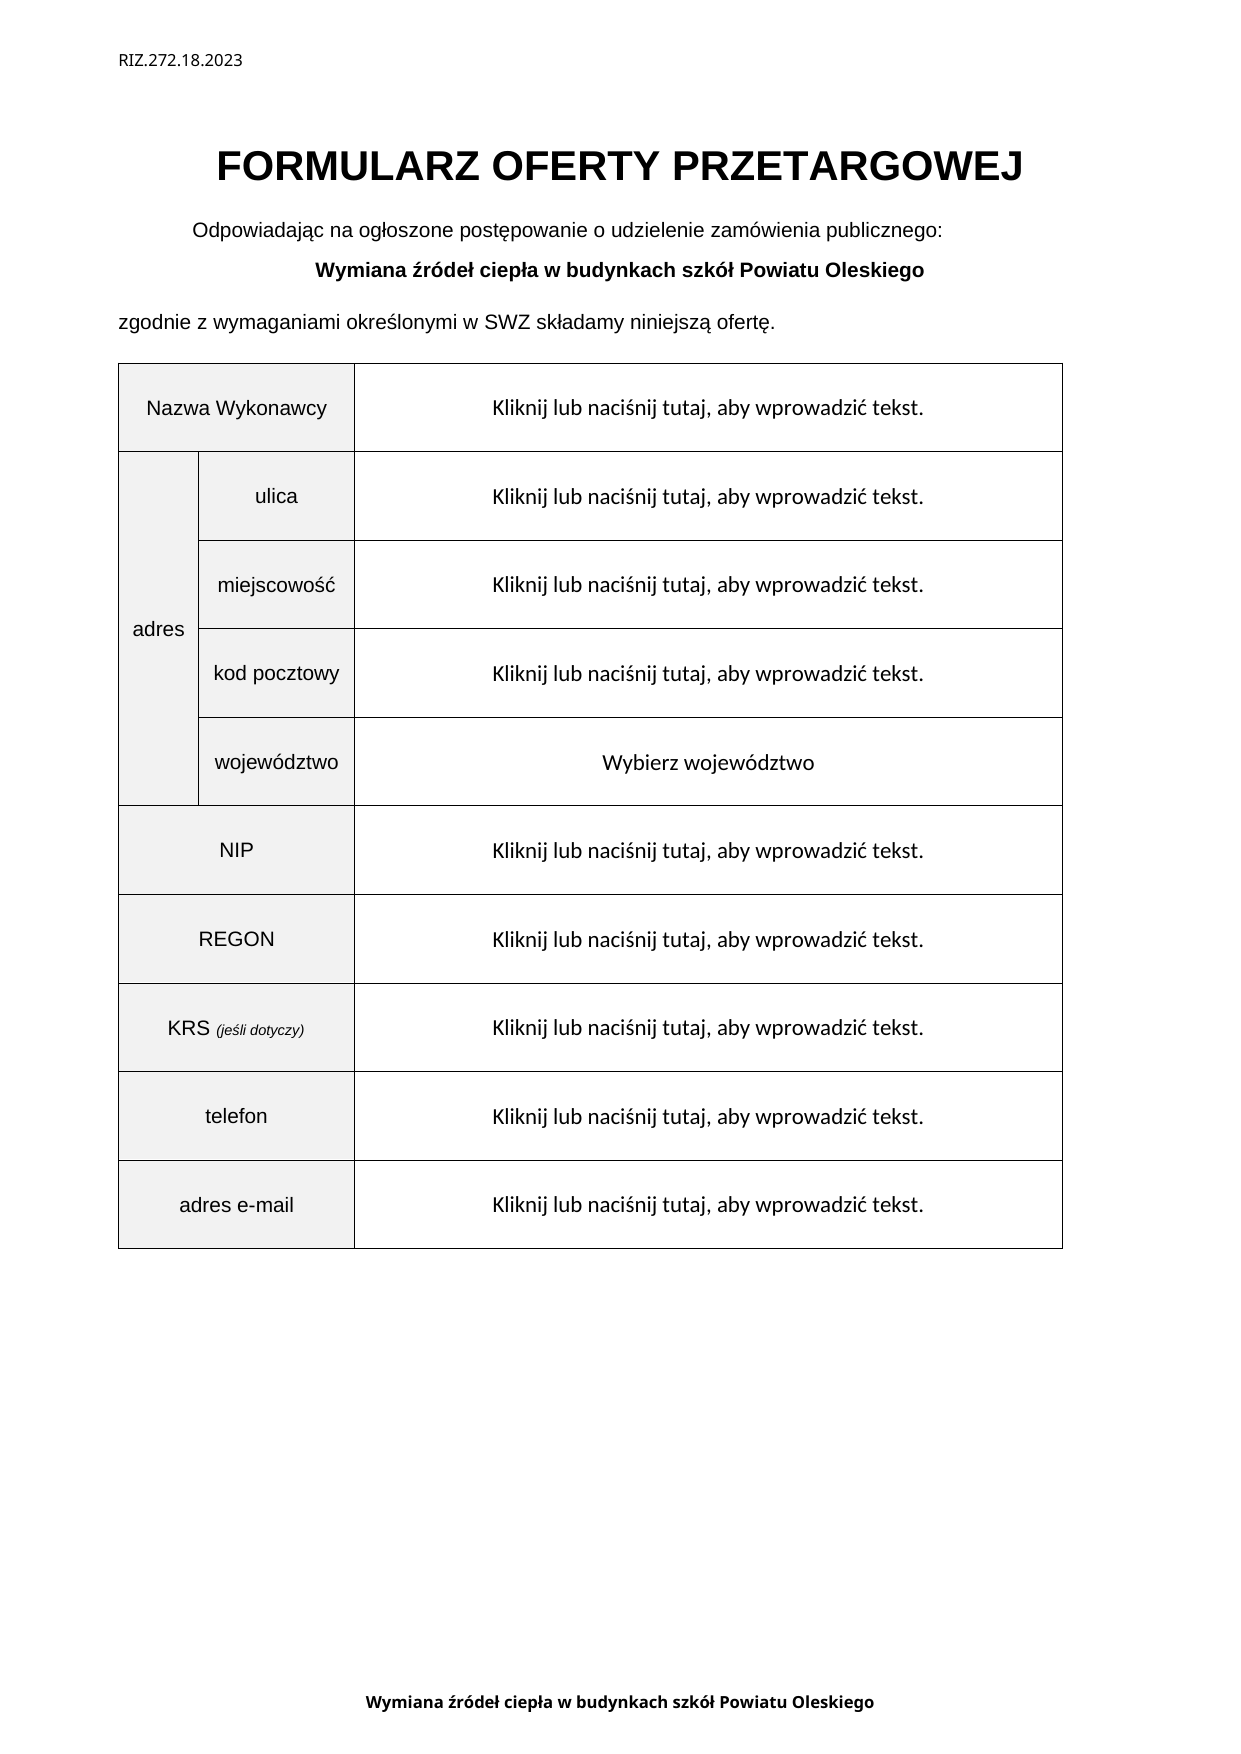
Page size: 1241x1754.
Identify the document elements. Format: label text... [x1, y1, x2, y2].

table_cell ulica [199, 452, 354, 540]
text zgodnie z wymaganiami określonymi w SWZ składamy niniejszą ofertę. [118, 310, 1122, 334]
table_cell NIP [119, 806, 354, 894]
text Wymiana źródeł ciepła w budynkach szkół Powiatu Oleskiego [118, 258, 1122, 282]
table_cell adres [119, 452, 198, 805]
text Odpowiadając na ogłoszone postępowanie o udzielenie zamówienia publicznego: [118, 218, 1122, 242]
table_cell telefon [119, 1072, 354, 1159]
table_cell KRS (jeśli dotyczy) [119, 984, 354, 1071]
table_header Nazwa Wykonawcy [119, 364, 354, 451]
text FORMULARZ OFERTY PRZETARGOWEJ [118, 142, 1122, 190]
table_cell kod pocztowy [199, 629, 354, 717]
table_cell województwo [199, 718, 354, 805]
table_cell miejscowość [199, 541, 354, 628]
table_cell REGON [119, 895, 354, 982]
table_cell adres e-mail [119, 1161, 354, 1248]
